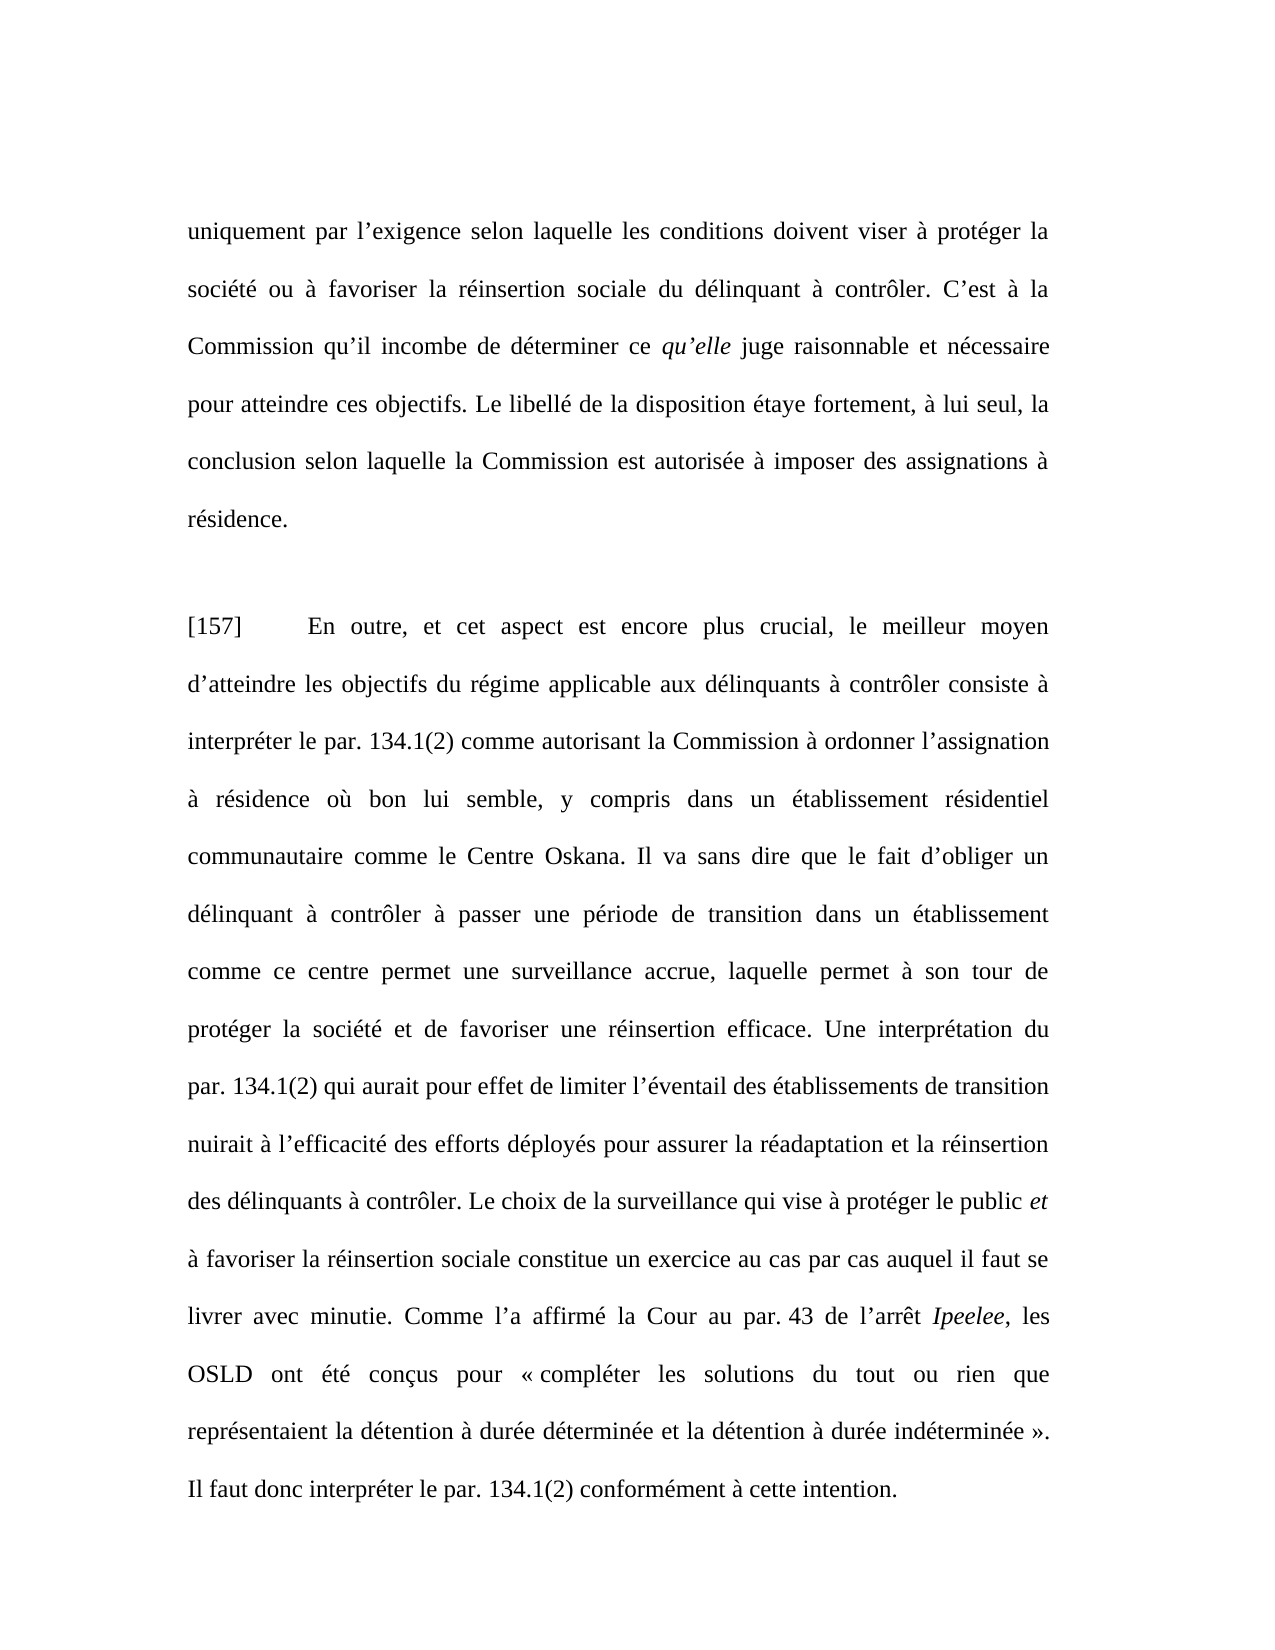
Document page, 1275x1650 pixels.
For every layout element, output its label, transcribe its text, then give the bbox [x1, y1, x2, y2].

text En outre, et cet aspect est encore plus crucial, le meilleur moyen d’atteindre les objectifs du régime applicable aux délinquants à contrôler consiste à interpréter le par. 134.1(2) comme autorisant la Commission à ordonner l’assignation à résidence où bon lui semble, y compris dans un établissement résidentiel communautaire comme le Centre Oskana. Il va sans dire que le fait d’obliger un délinquant à contrôler à passer une période de transition dans un établissement comme ce centre permet une surveillance accrue, laquelle permet à son tour de protéger la société et de favoriser une réinsertion efficace. Une interprétation du par. 134.1(2) qui aurait pour effet de limiter l’éventail des établissements de transition nuirait à l’efficacité des efforts déployés pour assurer la réadaptation et la réinsertion des délinquants à contrôler. Le choix de la surveillance qui vise à protéger le public et à favoriser la réinsertion sociale constitue un exercice au cas par cas auquel il faut se livrer avec minutie. Comme l’a affirmé la Cour au par. 43 de l’arrêt Ipeelee, les OSLD ont été conçus pour « compléter les solutions du tout ou rien que représentaient la détention à durée déterminée et la détention à durée indéterminée ». Il faut donc interpréter le par. 134.1(2) conformément à cette intention. [187, 611, 1050, 1503]
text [187, 216, 1050, 533]
